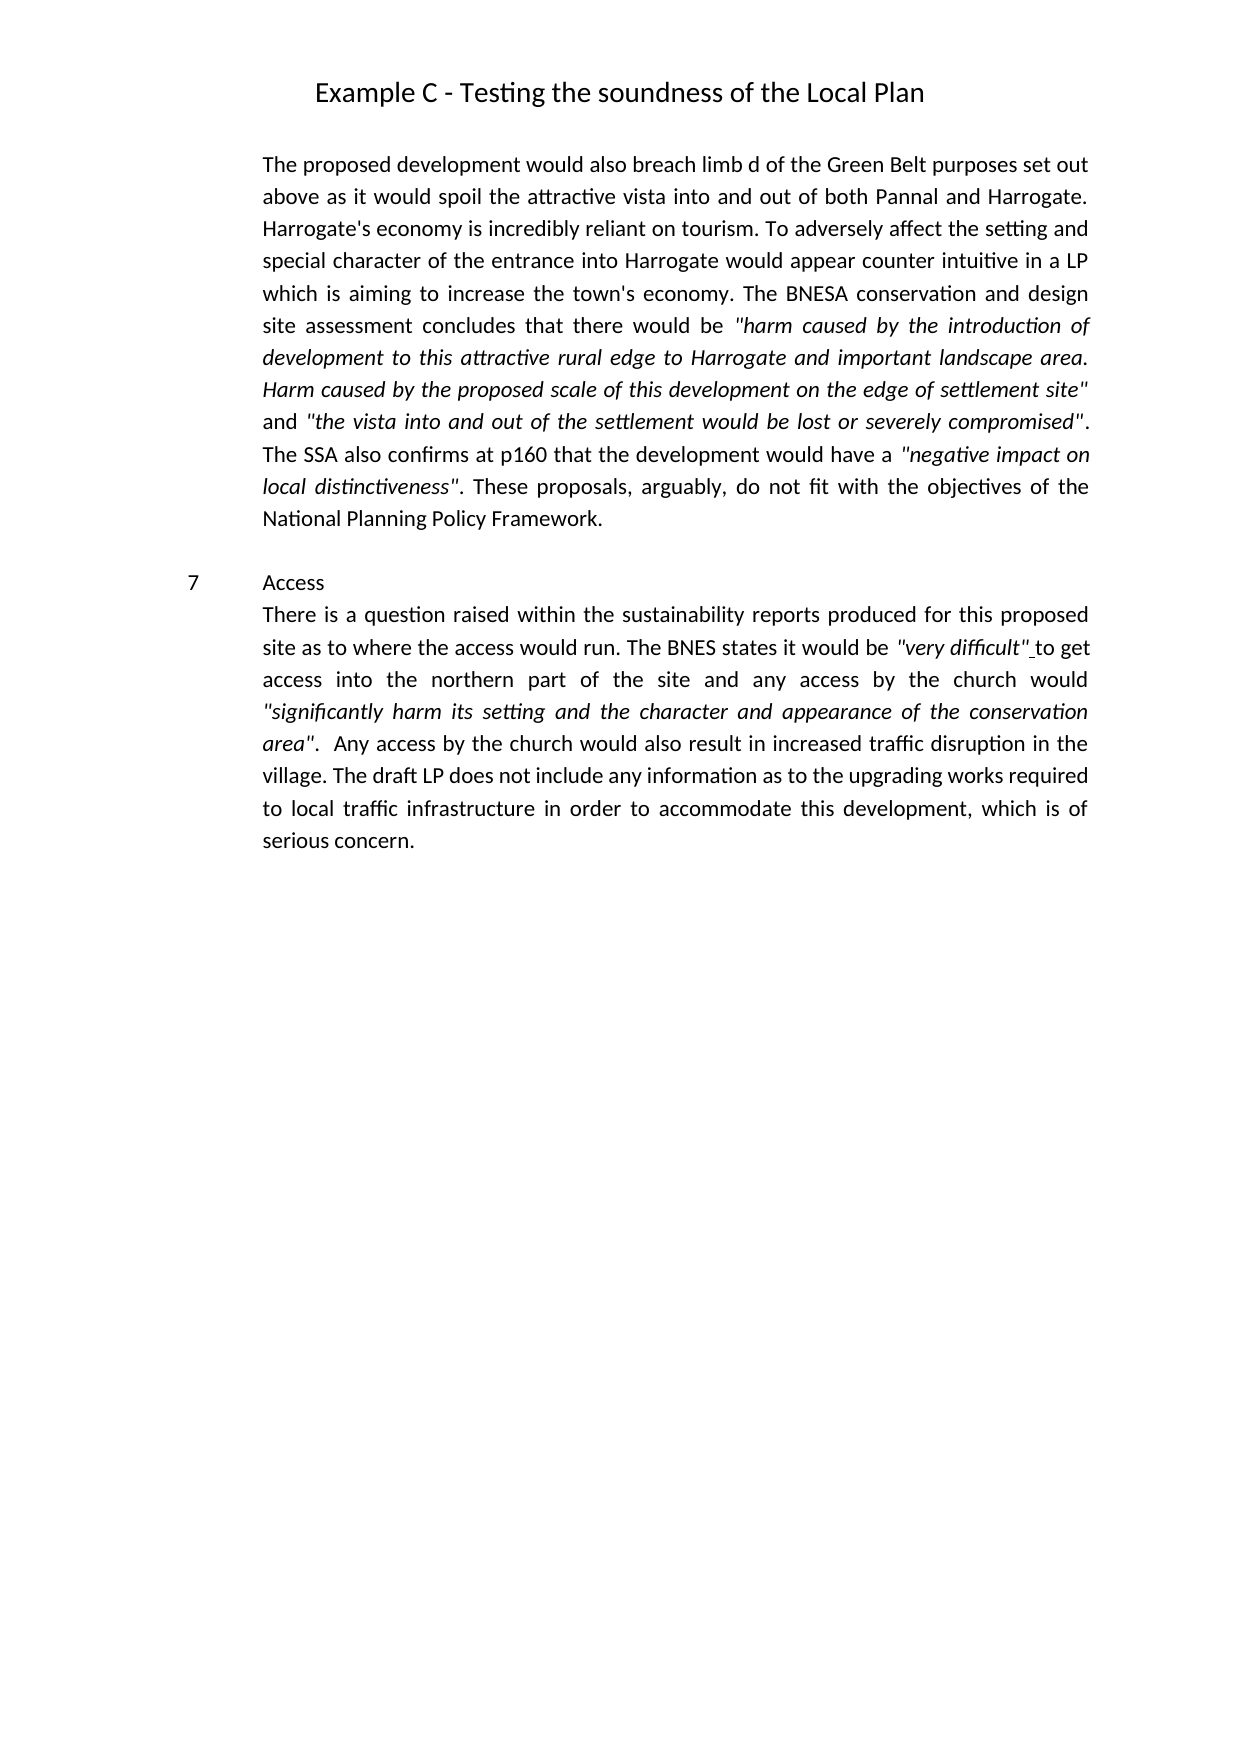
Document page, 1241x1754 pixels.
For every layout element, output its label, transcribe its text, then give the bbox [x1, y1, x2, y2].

list There is a question raised within the sustainability reports produced for this proposed site as to where the access would run. The BNES states it would be "very difficult" to get access into the northern part of the site and any access by the church would "significantly harm its setting and the character and appearance of the conservation area". Any access by the church would also result in increased traffic disruption in the village. The draft LP does not include any information as to the upgrading works required to local traffic infrastructure in order to accommodate this development, which is of serious concern. [262, 601, 1090, 854]
list The proposed development would also breach limb d of the Green Belt purposes set out above as it would spoil the attractive vista into and out of both Pannal and Harrogate. Harrogate's economy is incredibly reliant on tourism. To adversely affect the setting and special character of the entrance into Harrogate would appear counter intuitive in a LP which is aiming to increase the town's economy. The BNESA conservation and design site assessment concludes that there would be "harm caused by the introduction of development to this attractive rural edge to Harrogate and important landscape area. Harm caused by the proposed scale of this development on the edge of settlement site" and "the vista into and out of the settlement would be lost or severely compromised". The SSA also confirms at p160 that the development would have a "negative impact on local distinctiveness". These proposals, arguably, do not fit with the objectives of the National Planning Policy Framework. [262, 150, 1090, 532]
list Access [187, 568, 1090, 596]
